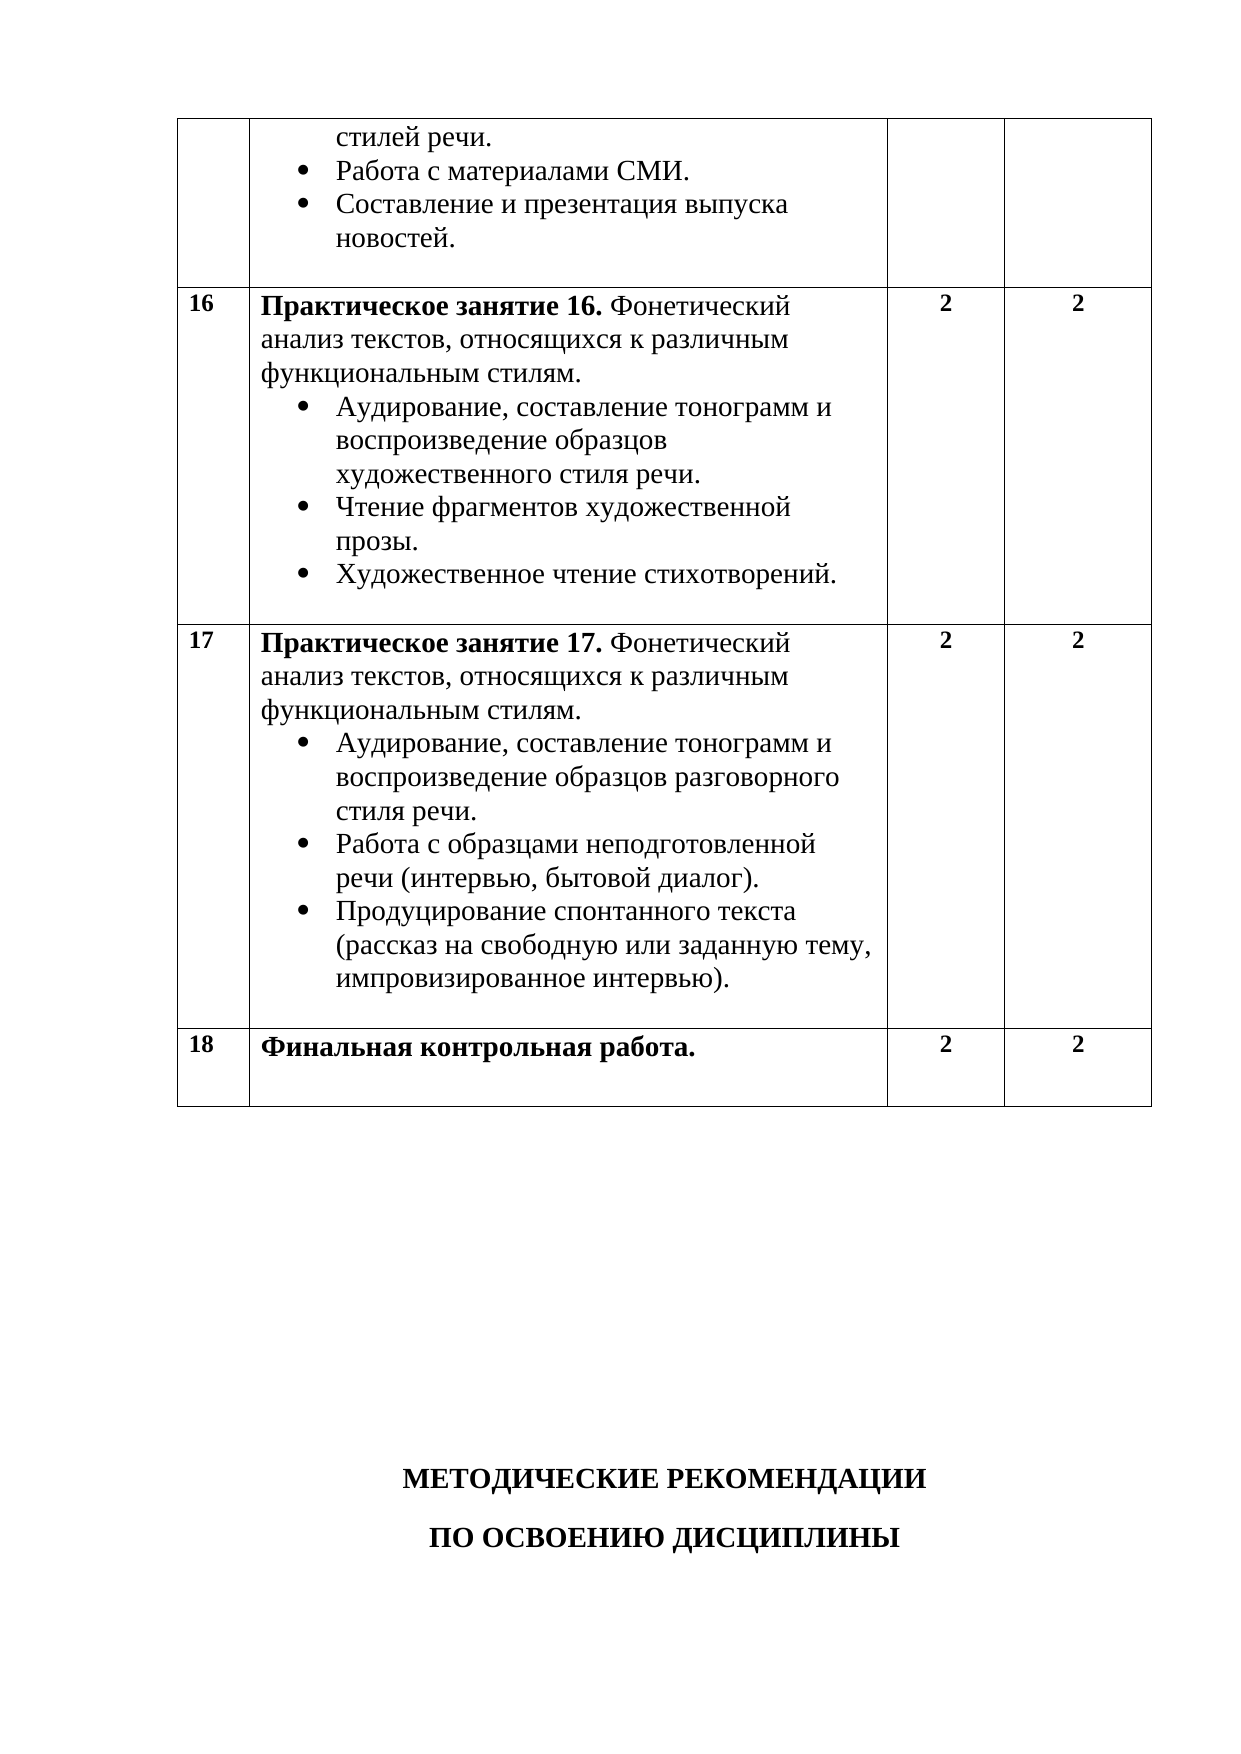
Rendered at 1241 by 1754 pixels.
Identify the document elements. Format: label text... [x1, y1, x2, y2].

table_cell 2 [1005, 119, 1151, 287]
table_cell 2 [1005, 288, 1151, 624]
table_cell 2 [1005, 625, 1151, 1028]
table_cell Финальная контрольная работа. [250, 1029, 887, 1106]
table_cell 2 [888, 288, 1004, 624]
text ПО ОСВОЕНИЮ ДИСЦИПЛИНЫ [177, 1520, 1152, 1554]
table_cell 2 [888, 119, 1004, 287]
table_cell 2 [888, 625, 1004, 1028]
text МЕТОДИЧЕСКИЕ РЕКОМЕНДАЦИИ [177, 1462, 1152, 1495]
table_cell 2 [888, 1029, 1004, 1106]
table_cell 18 [178, 1029, 249, 1106]
table_cell 2 [1005, 1029, 1151, 1106]
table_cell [250, 119, 887, 287]
table_cell Практическое занятие 16. Фонетический анализ текстов, относящихся к различным функциональным стилям. Аудирование, составление тонограмм и воспроизведение образцов художественного стиля речи. Чтение фрагментов художественной прозы. Художественное чтение стихотворений. [250, 288, 887, 624]
table_cell 16 [178, 288, 249, 624]
table_cell 17 [178, 625, 249, 1028]
table_cell Практическое занятие 17. Фонетический анализ текстов, относящихся к различным функциональным стилям. Аудирование, составление тонограмм и воспроизведение образцов разговорного стиля речи. Работа с образцами неподготовленной речи (интервью, бытовой диалог). Продуцирование спонтанного текста (рассказ на свободную или заданную тему, импровизированное интервью). [250, 625, 887, 1028]
